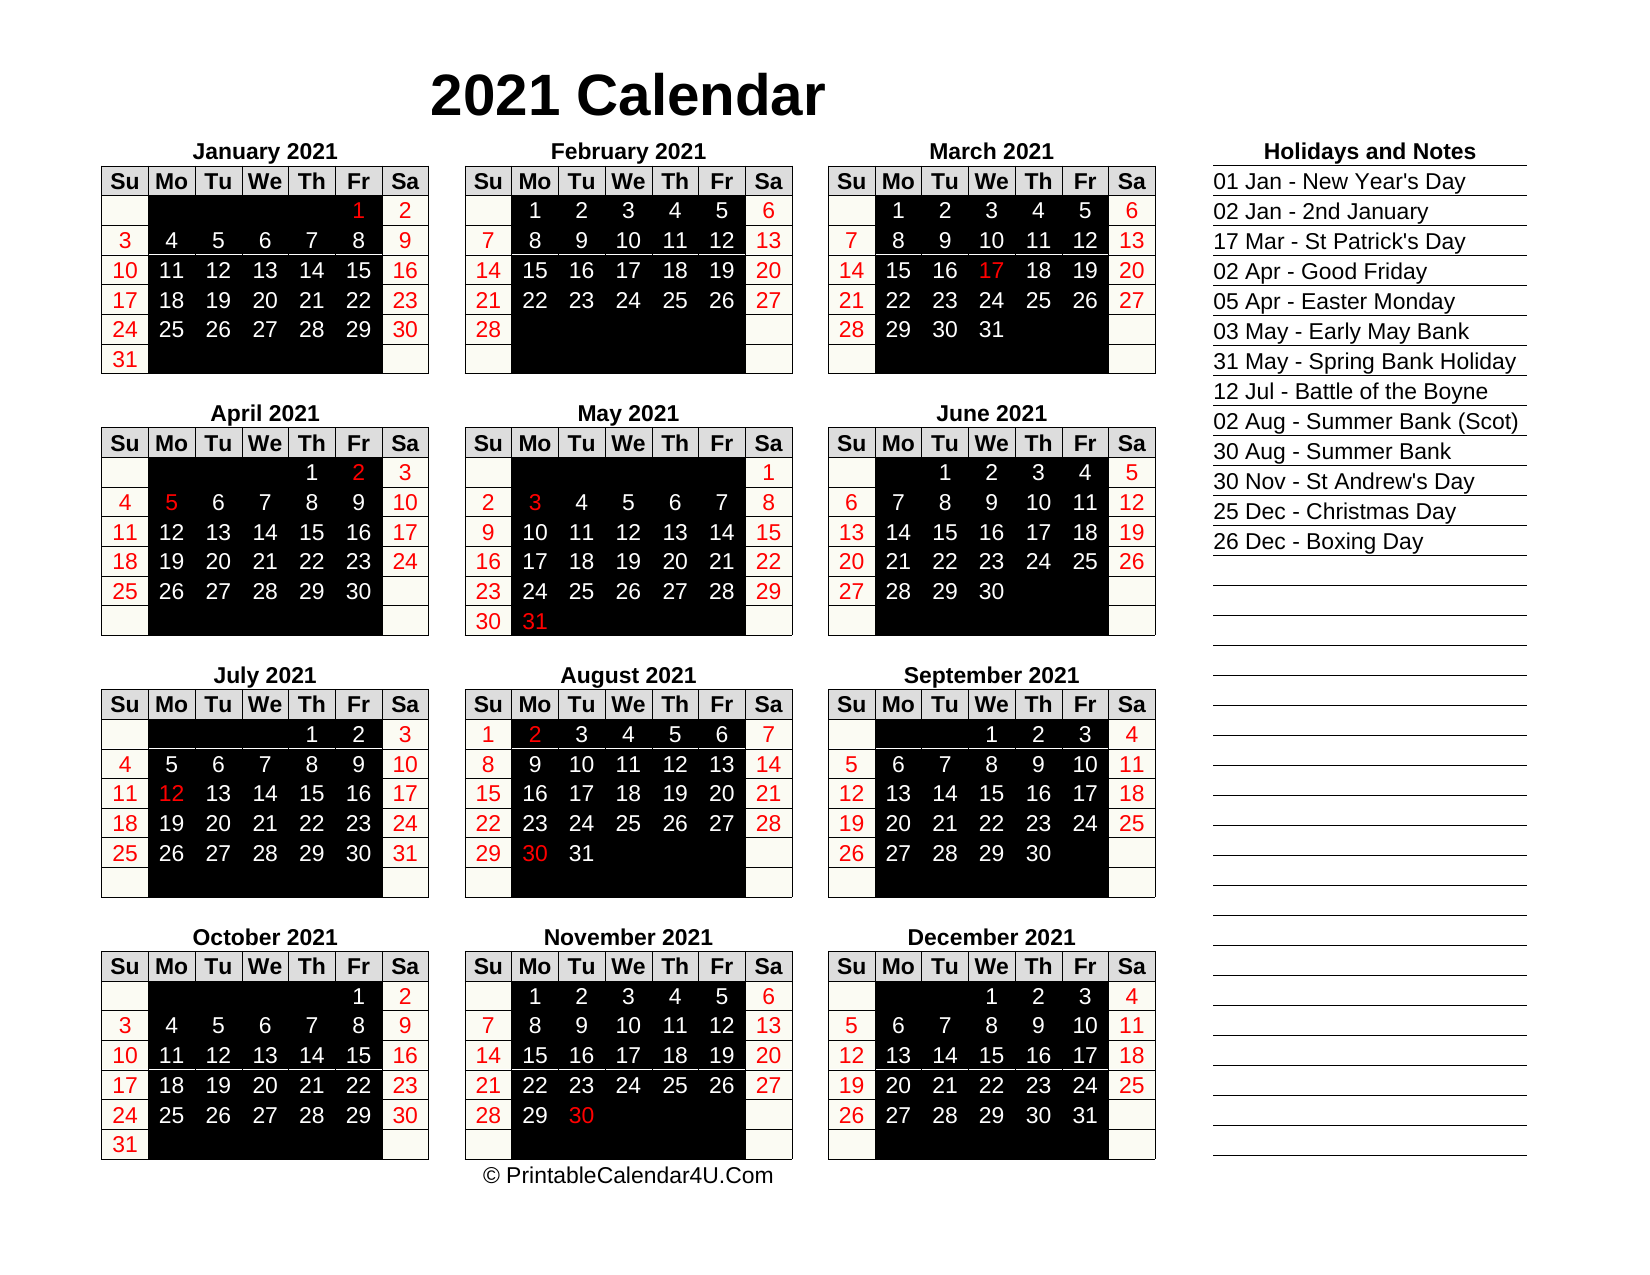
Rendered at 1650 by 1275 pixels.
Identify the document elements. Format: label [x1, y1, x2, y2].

table_header [1185, 52, 1555, 1188]
table_header [72, 52, 1184, 1188]
